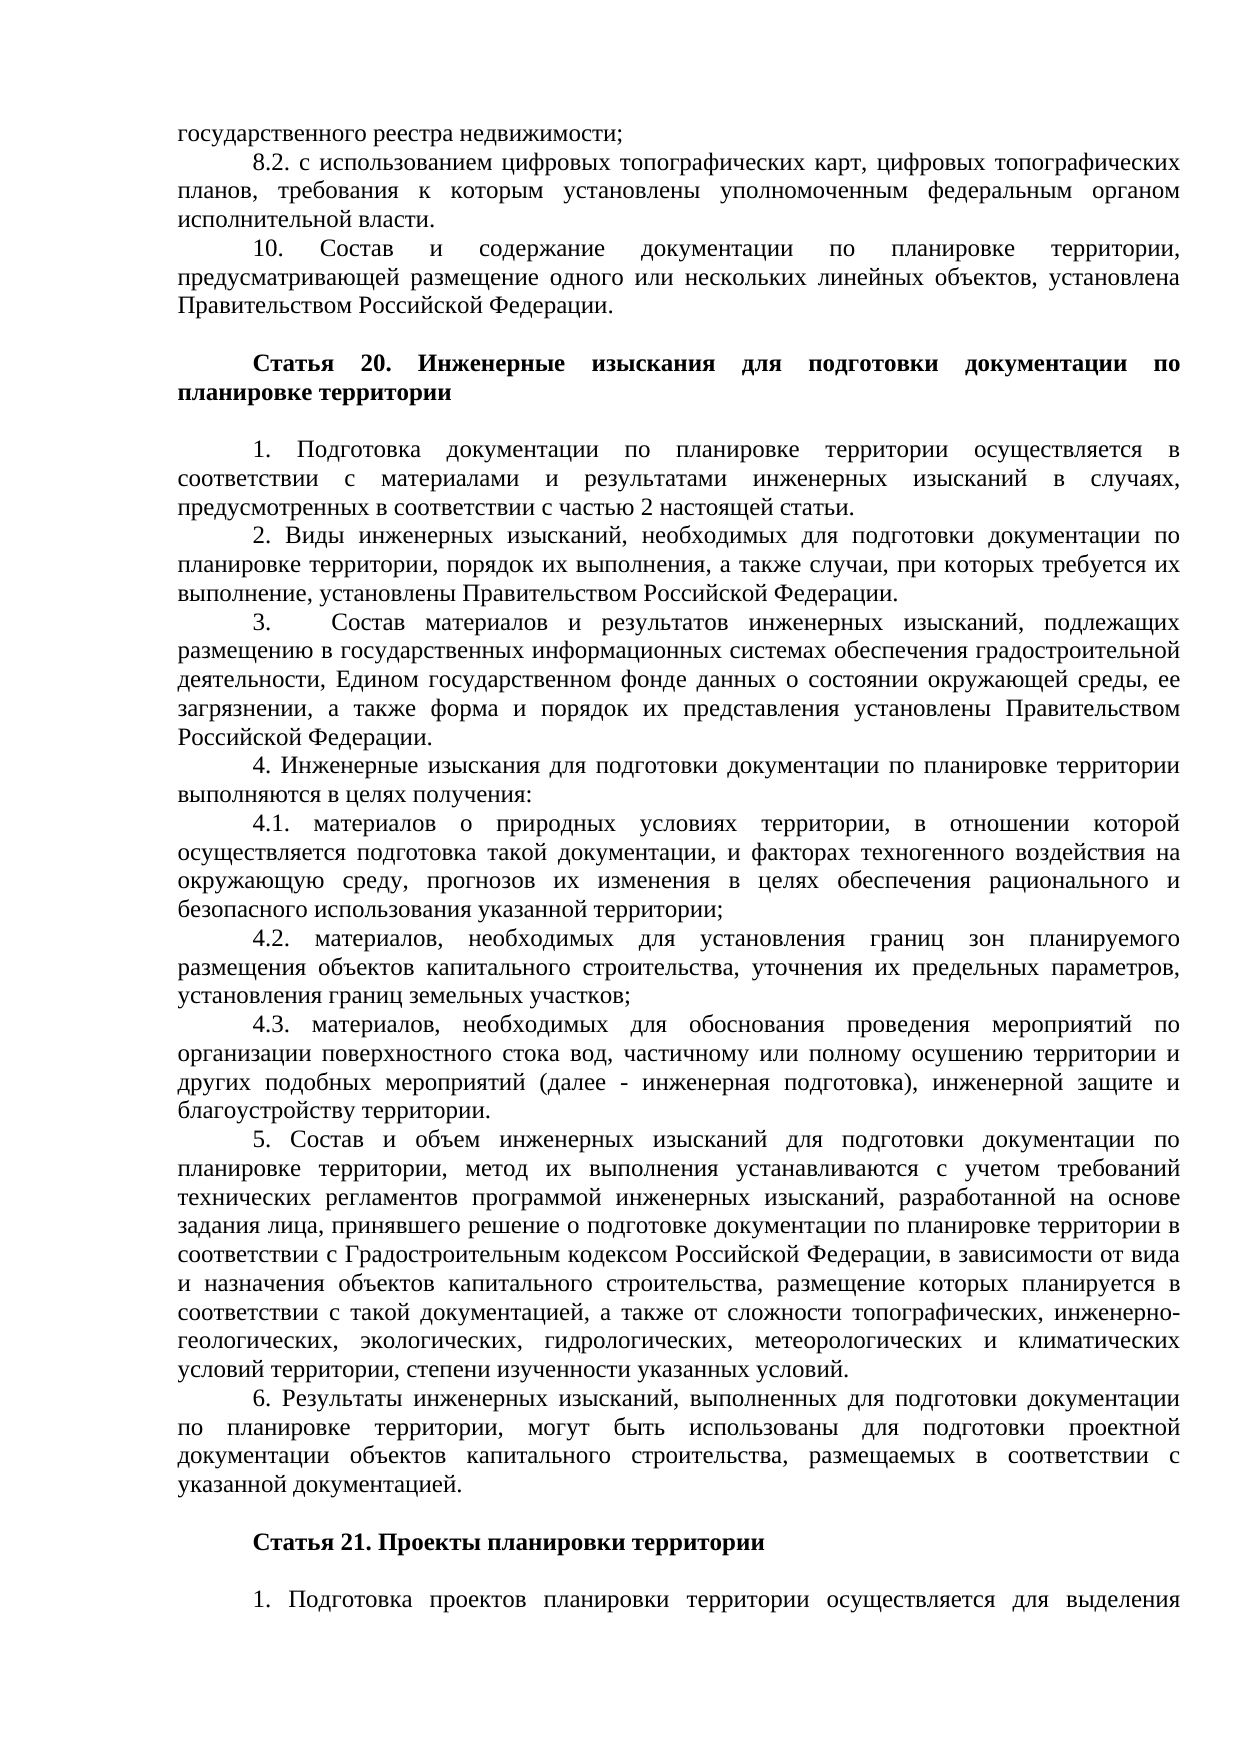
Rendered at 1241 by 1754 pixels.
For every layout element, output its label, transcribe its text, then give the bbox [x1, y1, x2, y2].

text 5. Состав и объем инженерных изысканий для подготовки документации по планировке территории, метод их выполнения устанавливаются с учетом требований технических регламентов программой инженерных изысканий, разработанной на основе задания лица, принявшего решение о подготовке документации по планировке территории в соответствии с Градостроительным кодексом Российской Федерации, в зависимости от вида и назначения объектов капитального строительства, размещение которых планируется в соответствии с такой документацией, а также от сложности топографических, инженерно-геологических, экологических, гидрологических, метеорологических и климатических условий территории, степени изученности указанных условий. [177, 1124, 1181, 1383]
text Статья 20. Инженерные изыскания для подготовки документации по планировке территории [177, 348, 1181, 406]
text 2. Виды инженерных изысканий, необходимых для подготовки документации по планировке территории, порядок их выполнения, а также случаи, при которых требуется их выполнение, установлены Правительством Российской Федерации. [177, 521, 1181, 607]
text 1. Подготовка документации по планировке территории осуществляется в соответствии с материалами и результатами инженерных изысканий в случаях, предусмотренных в соответствии с частью 2 настоящей статьи. [177, 434, 1181, 521]
text 6. Результаты инженерных изысканий, выполненных для подготовки документации по планировке территории, могут быть использованы для подготовки проектной документации объектов капитального строительства, размещаемых в соответствии с указанной документацией. [177, 1383, 1181, 1498]
text 4.3. материалов, необходимых для обоснования проведения мероприятий по организации поверхностного стока вод, частичному или полному осушению территории и других подобных мероприятий (далее - инженерная подготовка), инженерной защите и благоустройству территории. [177, 1009, 1181, 1124]
text Статья 21. Проекты планировки территории [177, 1527, 1181, 1556]
text 3. Состав материалов и результатов инженерных изысканий, подлежащих размещению в государственных информационных системах обеспечения градостроительной деятельности, Едином государственном фонде данных о состоянии окружающей среды, ее загрязнении, а также форма и порядок их представления установлены Правительством Российской Федерации. [177, 607, 1181, 751]
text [177, 1584, 1181, 1613]
text 4.2. материалов, необходимых для установления границ зон планируемого размещения объектов капитального строительства, уточнения их предельных параметров, установления границ земельных участков; [177, 923, 1181, 1009]
text 10. Состав и содержание документации по планировке территории, предусматривающей размещение одного или нескольких линейных объектов, установлена Правительством Российской Федерации. [177, 233, 1181, 319]
text 8.2. с использованием цифровых топографических карт, цифровых топографических планов, требования к которым установлены уполномоченным федеральным органом исполнительной власти. [177, 147, 1181, 233]
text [177, 118, 1181, 147]
text 4.1. материалов о природных условиях территории, в отношении которой осуществляется подготовка такой документации, и факторах техногенного воздействия на окружающую среду, прогнозов их изменения в целях обеспечения рационального и безопасного использования указанной территории; [177, 808, 1181, 923]
text 4. Инженерные изыскания для подготовки документации по планировке территории выполняются в целях получения: [177, 751, 1181, 808]
